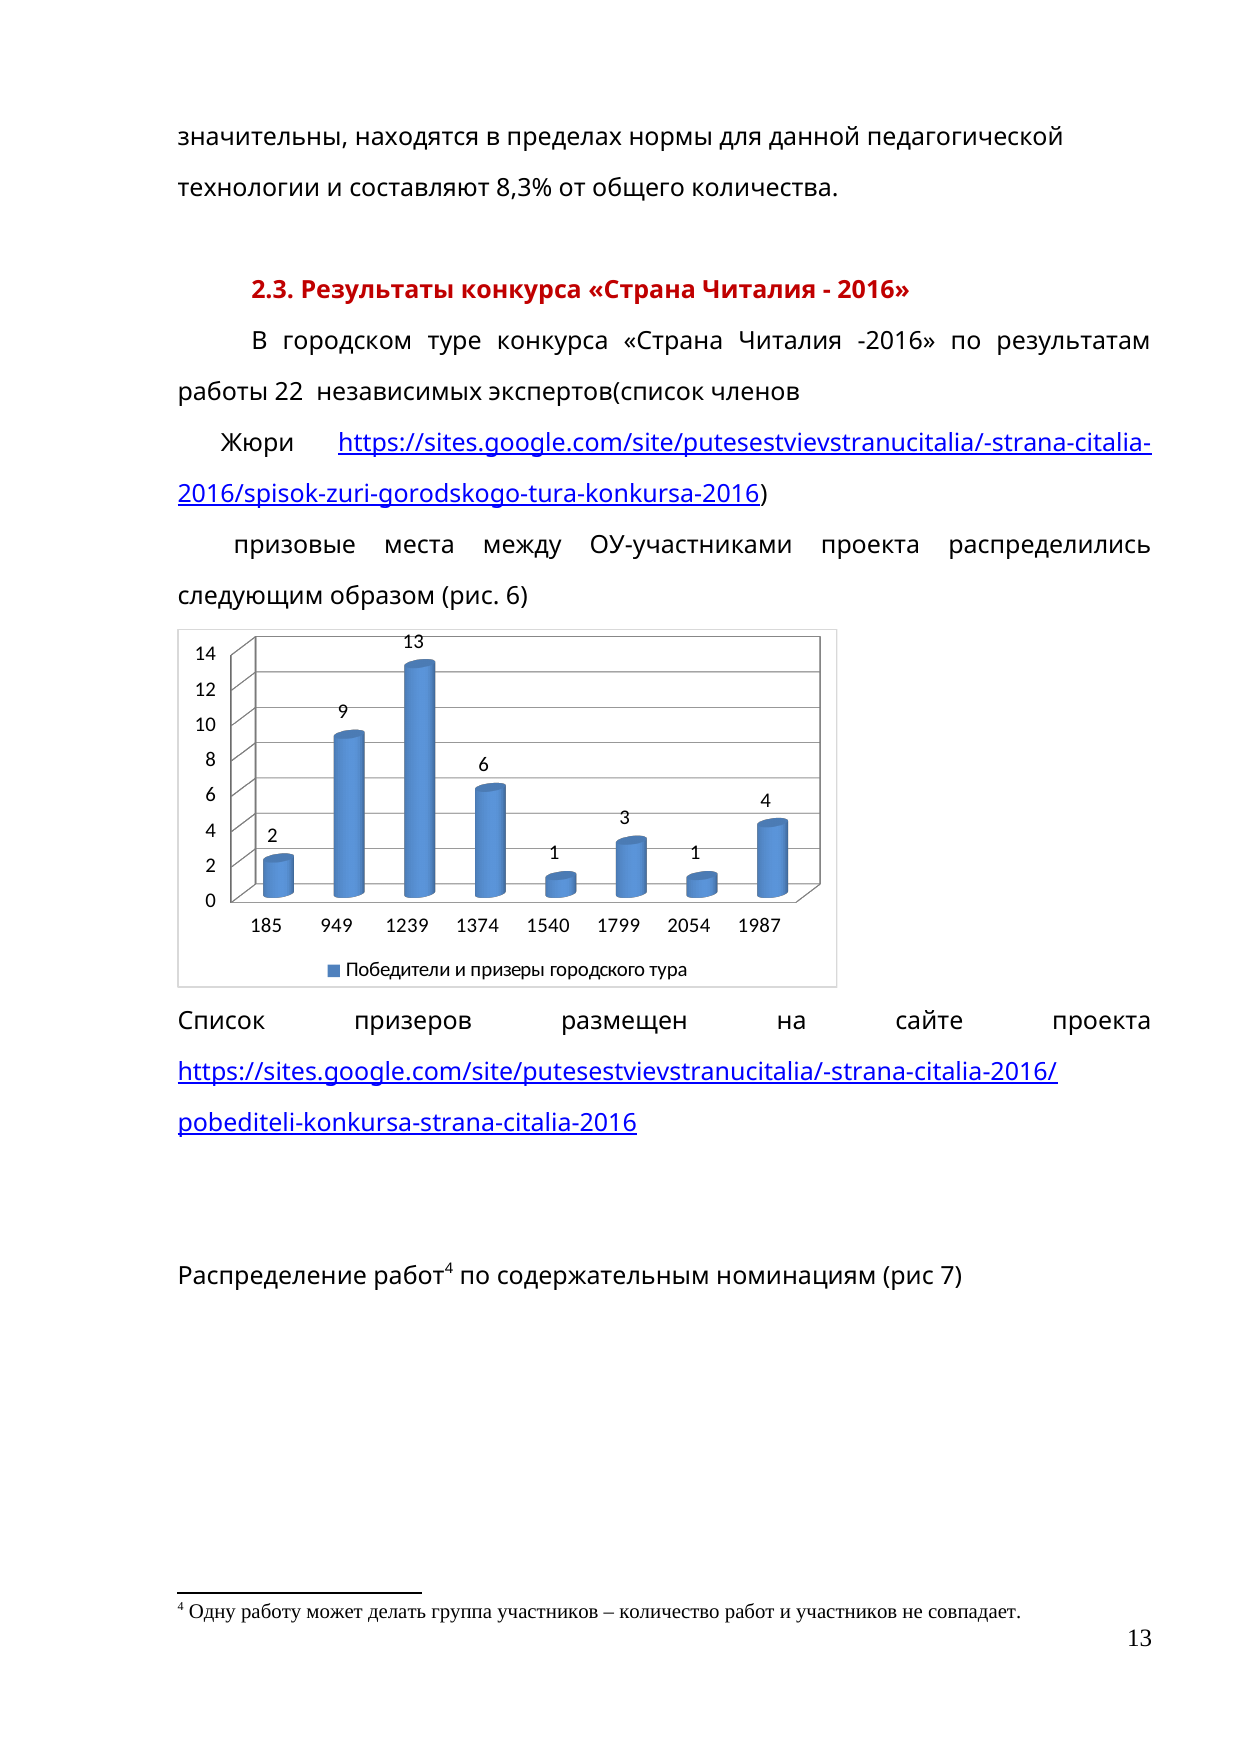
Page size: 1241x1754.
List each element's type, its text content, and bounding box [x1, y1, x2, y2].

text призовые места между ОУ-участниками проекта распределились следующим образом (рис. 6) [177, 526, 1152, 612]
text В городском туре конкурса «Страна Читалия -2016» по результатам работы 22 независимых экспертов(список членов [177, 322, 1152, 407]
text Список призеров размещен на сайте проекта https://sites.google.com/site/putesestvievstranucitalia/-strana-citalia-2016/pobediteli-konkursa-strana-citalia-2016 [177, 1002, 1152, 1138]
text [177, 118, 1152, 203]
text Распределение работ по содержательным номинациям (рис 7) [177, 1257, 1152, 1292]
text 2.3. Результаты конкурса «Страна Читалия - 2016» [177, 271, 1152, 305]
text Жюри https://sites.google.com/site/putesestvievstranucitalia/-strana-citalia-2016/spisok-zuri-gorodskogo-tura-konkursa-2016) [177, 424, 1152, 509]
